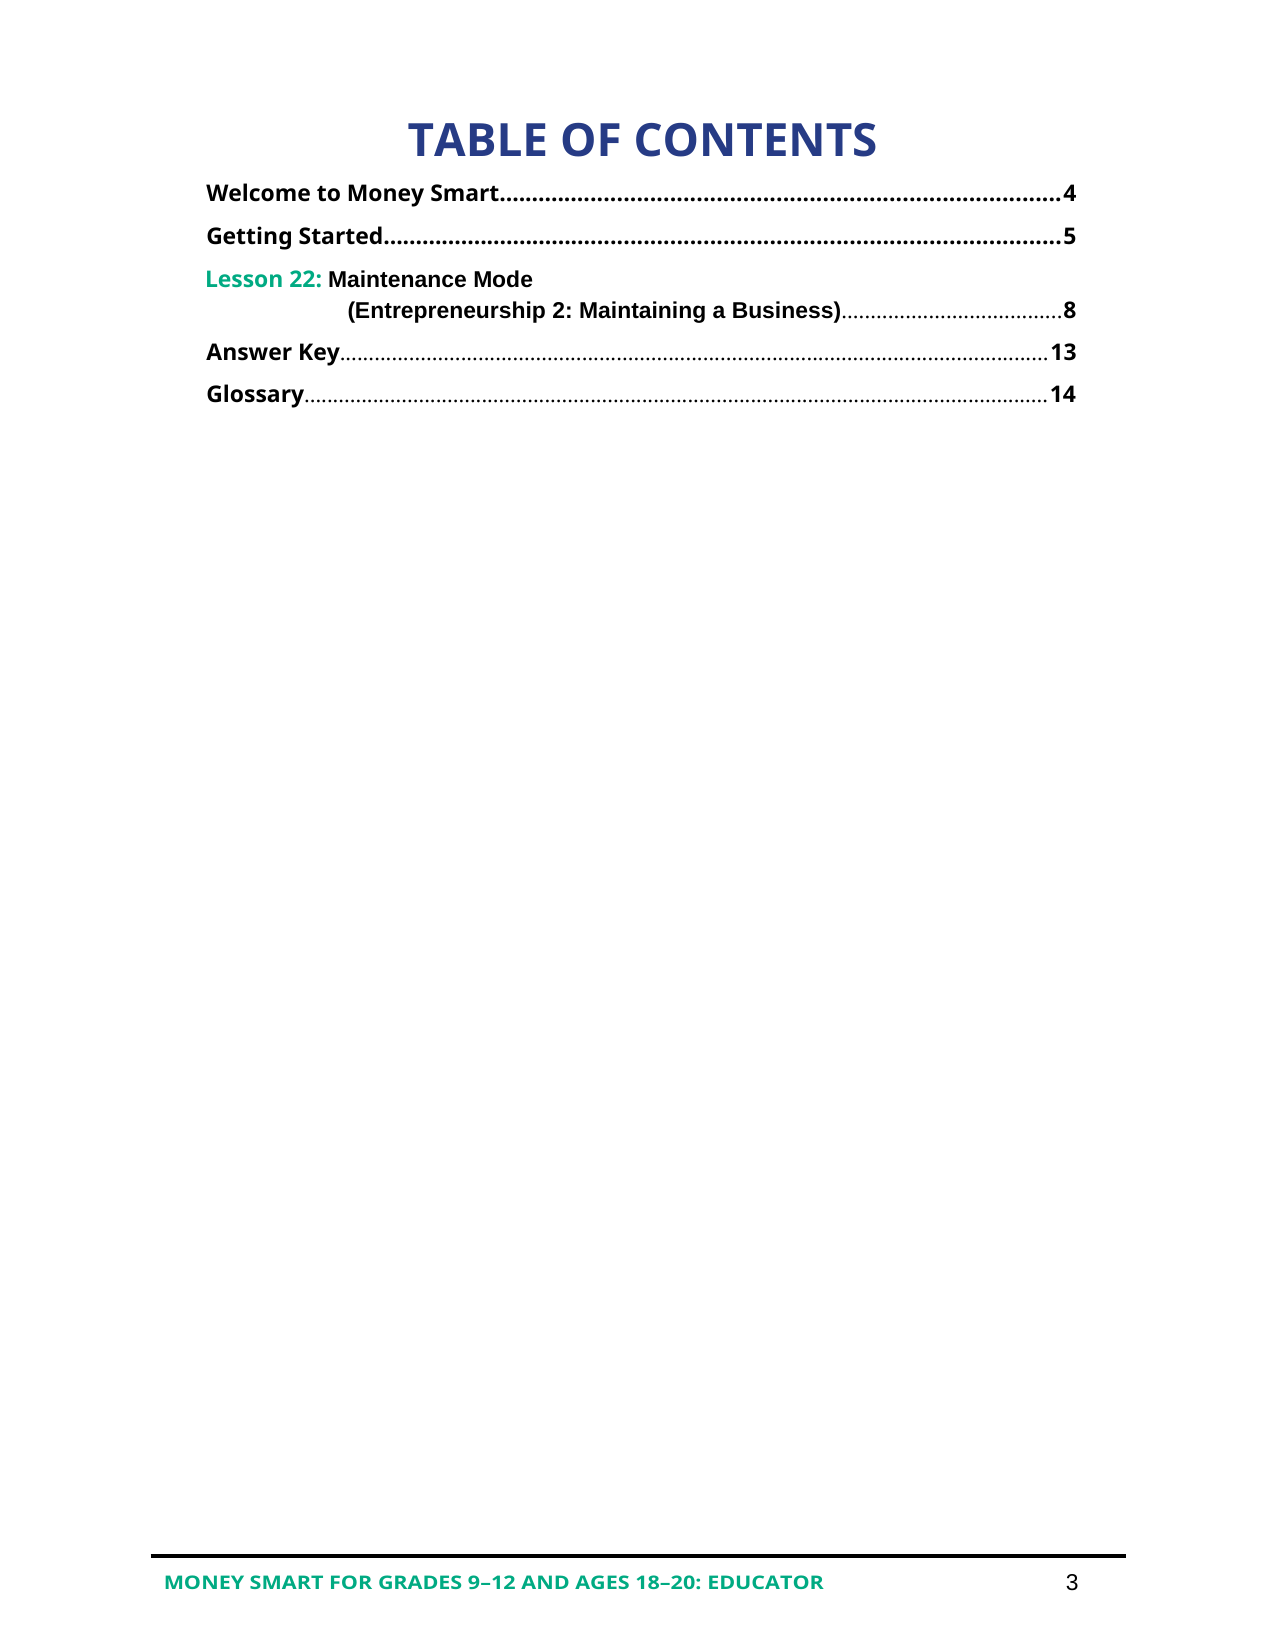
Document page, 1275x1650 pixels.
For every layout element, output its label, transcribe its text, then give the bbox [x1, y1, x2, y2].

text TABLE OF CONTENTS [145, 110, 1139, 168]
